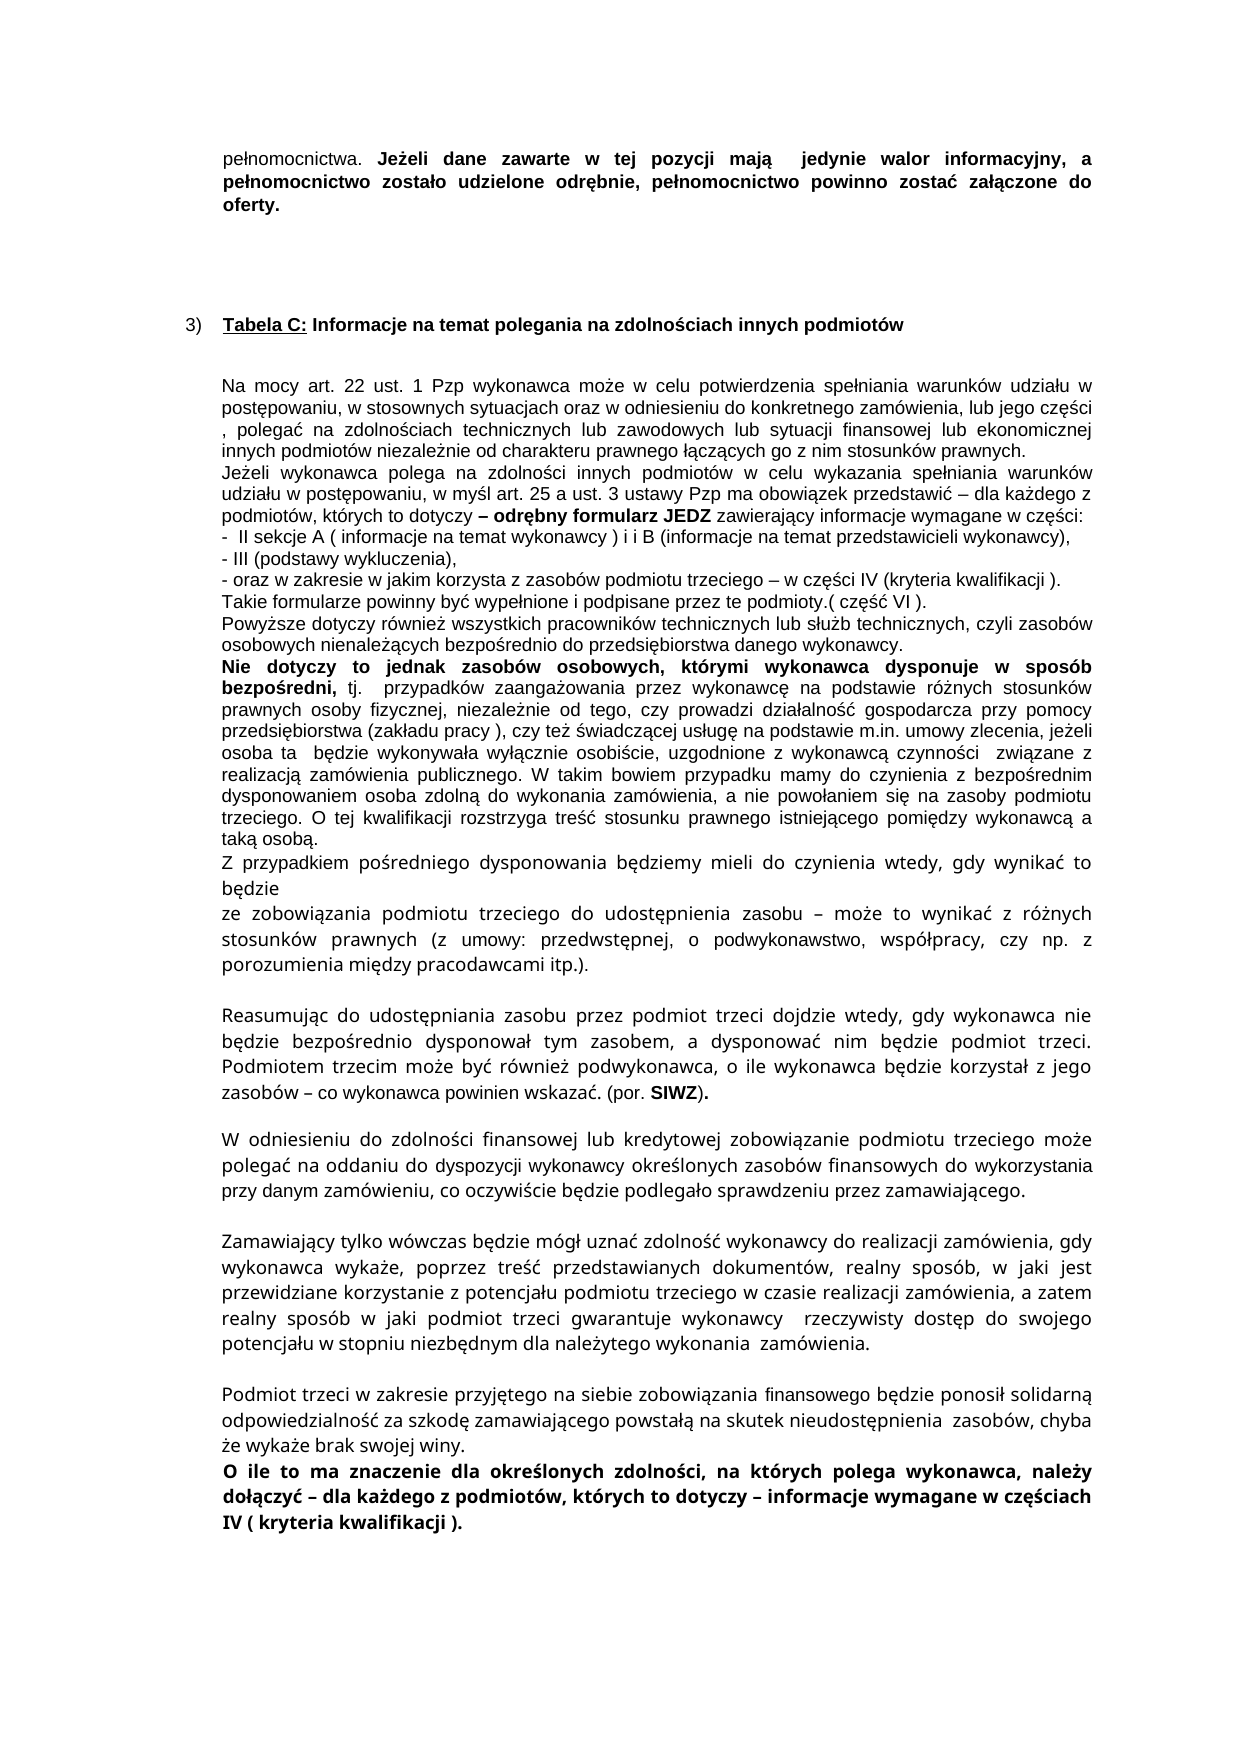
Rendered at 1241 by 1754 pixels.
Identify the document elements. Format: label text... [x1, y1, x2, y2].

text - III (podstawy wykluczenia), [221, 548, 1093, 569]
text Na mocy art. 22 ust. 1 Pzp wykonawca może w celu potwierdzenia spełniania warunków udziału w postępowaniu, w stosownych sytuacjach oraz w odniesieniu do konkretnego zamówienia, lub jego części , polegać na zdolnościach technicznych lub zawodowych lub sytuacji finansowej lub ekonomicznej innych podmiotów niezależnie od charakteru prawnego łączących go z nim stosunków prawnych. [221, 375, 1093, 461]
text Zamawiający tylko wówczas będzie mógł uznać zdolność wykonawcy do realizacji zamówienia, gdy wykonawca wykaże, poprzez treść przedstawianych dokumentów, realny sposób, w jaki jest przewidziane korzystanie z potencjału podmiotu trzeciego w czasie realizacji zamówienia, a zatem realny sposób w jaki podmiot trzeci gwarantuje wykonawcy rzeczywisty dostęp do swojego potencjału w stopniu niezbędnym dla należytego wykonania zamówienia. [221, 1228, 1093, 1356]
text Nie dotyczy to jednak zasobów osobowych, którymi wykonawca dysponuje w sposób bezpośredni, tj. przypadków zaangażowania przez wykonawcę na podstawie różnych stosunków prawnych osoby fizycznej, niezależnie od tego, czy prowadzi działalność gospodarcza przy pomocy przedsiębiorstwa (zakładu pracy ), czy też świadczącej usługę na podstawie m.in. umowy zlecenia, jeżeli osoba ta będzie wykonywała wyłącznie osobiście, uzgodnione z wykonawcą czynności związane z realizacją zamówienia publicznego. W takim bowiem przypadku mamy do czynienia z bezpośrednim dysponowaniem osoba zdolną do wykonania zamówienia, a nie powołaniem się na zasoby podmiotu trzeciego. O tej kwalifikacji rozstrzyga treść stosunku prawnego istniejącego pomiędzy wykonawcą a taką osobą. [221, 656, 1093, 849]
text ze zobowiązania podmiotu trzeciego do udostępnienia zasobu – może to wynikać z różnych stosunków prawnych (z umowy: przedwstępnej, o podwykonawstwo, współpracy, czy np. z porozumienia między pracodawcami itp.). [221, 901, 1093, 977]
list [223, 148, 1093, 216]
text Z przypadkiem pośredniego dysponowania będziemy mieli do czynienia wtedy, gdy wynikać to będzie [221, 849, 1093, 901]
text Takie formularze powinny być wypełnione i podpisane przez te podmioty.( część VI ). [221, 591, 1093, 612]
list Tabela C: Informacje na temat polegania na zdolnościach innych podmiotów [185, 314, 1093, 335]
text - II sekcje A ( informacje na temat wykonawcy ) i i B (informacje na temat przedstawicieli wykonawcy), [221, 526, 1093, 548]
text Reasumując do udostępniania zasobu przez podmiot trzeci dojdzie wtedy, gdy wykonawca nie będzie bezpośrednio dysponował tym zasobem, a dysponować nim będzie podmiot trzeci. Podmiotem trzecim może być również podwykonawca, o ile wykonawca będzie korzystał z jego zasobów – co wykonawca powinien wskazać. (por. SIWZ). [221, 1003, 1093, 1105]
text Podmiot trzeci w zakresie przyjętego na siebie zobowiązania finansowego będzie ponosił solidarną odpowiedzialność za szkodę zamawiającego powstałą na skutek nieudostępnienia zasobów, chyba że wykaże brak swojej winy. [221, 1382, 1093, 1458]
text Jeżeli wykonawca polega na zdolności innych podmiotów w celu wykazania spełniania warunków udziału w postępowaniu, w myśl art. 25 a ust. 3 ustawy Pzp ma obowiązek przedstawić – dla każdego z podmiotów, których to dotyczy – odrębny formularz JEDZ zawierający informacje wymagane w części: [221, 461, 1093, 526]
text Powyższe dotyczy również wszystkich pracowników technicznych lub służb technicznych, czyli zasobów osobowych nienależących bezpośrednio do przedsiębiorstwa danego wykonawcy. [221, 612, 1093, 656]
text W odniesieniu do zdolności finansowej lub kredytowej zobowiązanie podmiotu trzeciego może polegać na oddaniu do dyspozycji wykonawcy określonych zasobów finansowych do wykorzystania przy danym zamówieniu, co oczywiście będzie podlegało sprawdzeniu przez zamawiającego. [221, 1126, 1093, 1203]
text O ile to ma znaczenie dla określonych zdolności, na których polega wykonawca, należy dołączyć – dla każdego z podmiotów, których to dotyczy – informacje wymagane w częściach IV ( kryteria kwalifikacji ). [223, 1458, 1093, 1535]
text - oraz w zakresie w jakim korzysta z zasobów podmiotu trzeciego – w części IV (kryteria kwalifikacji ). [221, 569, 1093, 591]
